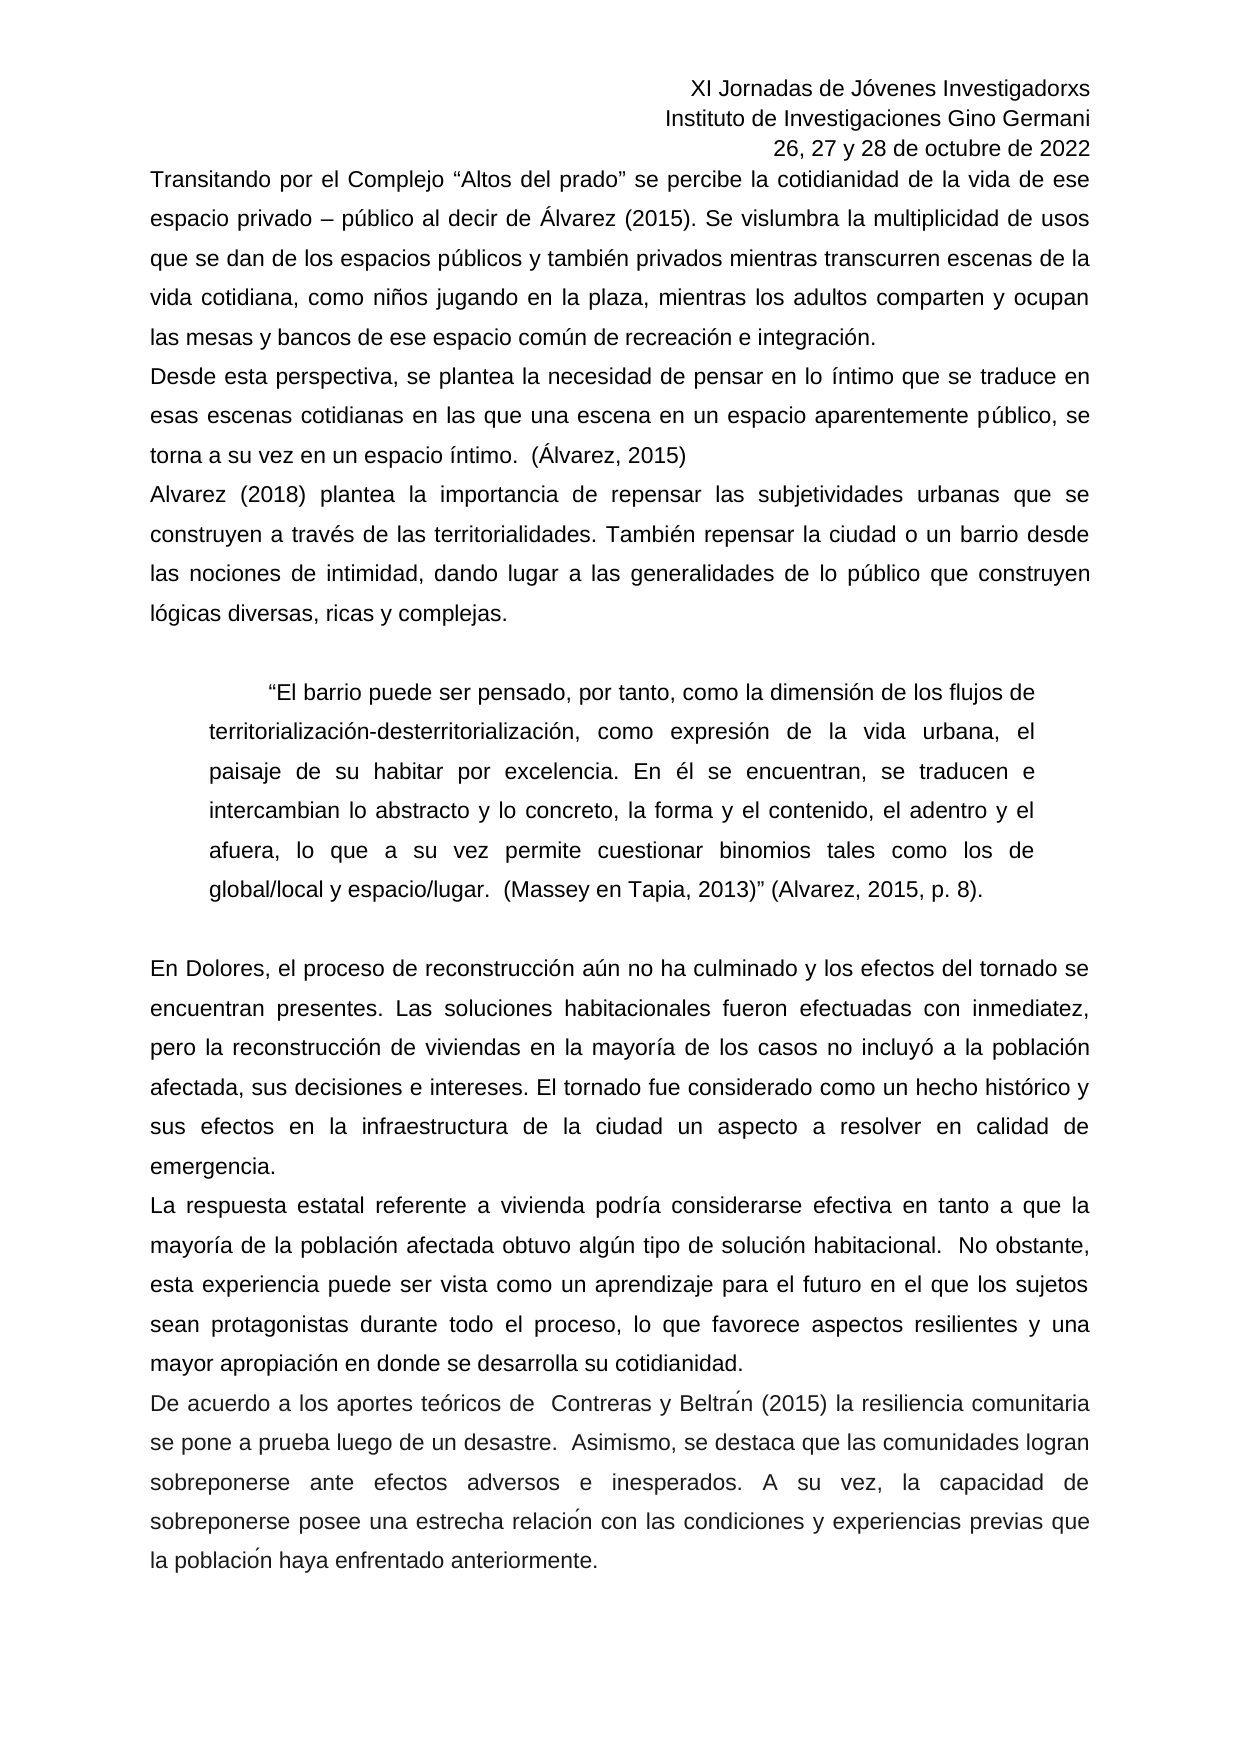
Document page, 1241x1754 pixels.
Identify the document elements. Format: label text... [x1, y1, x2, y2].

text La respuesta estatal referente a vivienda podría considerarse efectiva en tanto a que la mayoría de la población afectada obtuvo algún tipo de solución habitacional. No obstante, esta experiencia puede ser vista como un aprendizaje para el futuro en el que los sujetos sean protagonistas durante todo el proceso, lo que favorece aspectos resilientes y una mayor apropiación en donde se desarrolla su cotidianidad. [150, 1192, 1090, 1376]
text Desde esta perspectiva, se plantea la necesidad de pensar en lo íntimo que se traduce en esas escenas cotidianas en las que una escena en un espacio aparentemente público, se torna a su vez en un espacio íntimo. (Álvarez, 2015) [150, 363, 1090, 468]
text Transitando por el Complejo “Altos del prado” se percibe la cotidianidad de la vida de ese espacio privado – público al decir de Álvarez (2015). Se vislumbra la multiplicidad de usos que se dan de los espacios públicos y también privados mientras transcurren escenas de la vida cotidiana, como niños jugando en la plaza, mientras los adultos comparten y ocupan las mesas y bancos de ese espacio común de recreación e integración. [150, 166, 1090, 350]
text Alvarez (2018) plantea la importancia de repensar las subjetividades urbanas que se construyen a través de las territorialidades. También repensar la ciudad o un barrio desde las nociones de intimidad, dando lugar a las generalidades de lo público que construyen lógicas diversas, ricas y complejas. [150, 481, 1090, 626]
text De acuerdo a los aportes teóricos de Contreras y Beltrán (2015) la resiliencia comunitaria se pone a prueba luego de un desastre. Asimismo, se destaca que las comunidades logran sobreponerse ante efectos adversos e inesperados. A su vez, la capacidad de sobreponerse posee una estrecha relación con las condiciones y experiencias previas que la población haya enfrentado anteriormente. [150, 1389, 1090, 1574]
text “El barrio puede ser pensado, por tanto, como la dimensión de los flujos de territorialización-desterritorialización, como expresión de la vida urbana, el paisaje de su habitar por excelencia. En él se encuentran, se traducen e intercambian lo abstracto y lo concreto, la forma y el contenido, el adentro y el afuera, lo que a su vez permite cuestionar binomios tales como los de global/local y espacio/lugar. (Massey en Tapia, 2013)” (Alvarez, 2015, p. 8). [209, 679, 1035, 903]
text En Dolores, el proceso de reconstrucción aún no ha culminado y los efectos del tornado se encuentran presentes. Las soluciones habitacionales fueron efectuadas con inmediatez, pero la reconstrucción de viviendas en la mayoría de los casos no incluyó a la población afectada, sus decisiones e intereses. El tornado fue considerado como un hecho histórico y sus efectos en la infraestructura de la ciudad un aspecto a resolver en calidad de emergencia. [150, 955, 1090, 1179]
